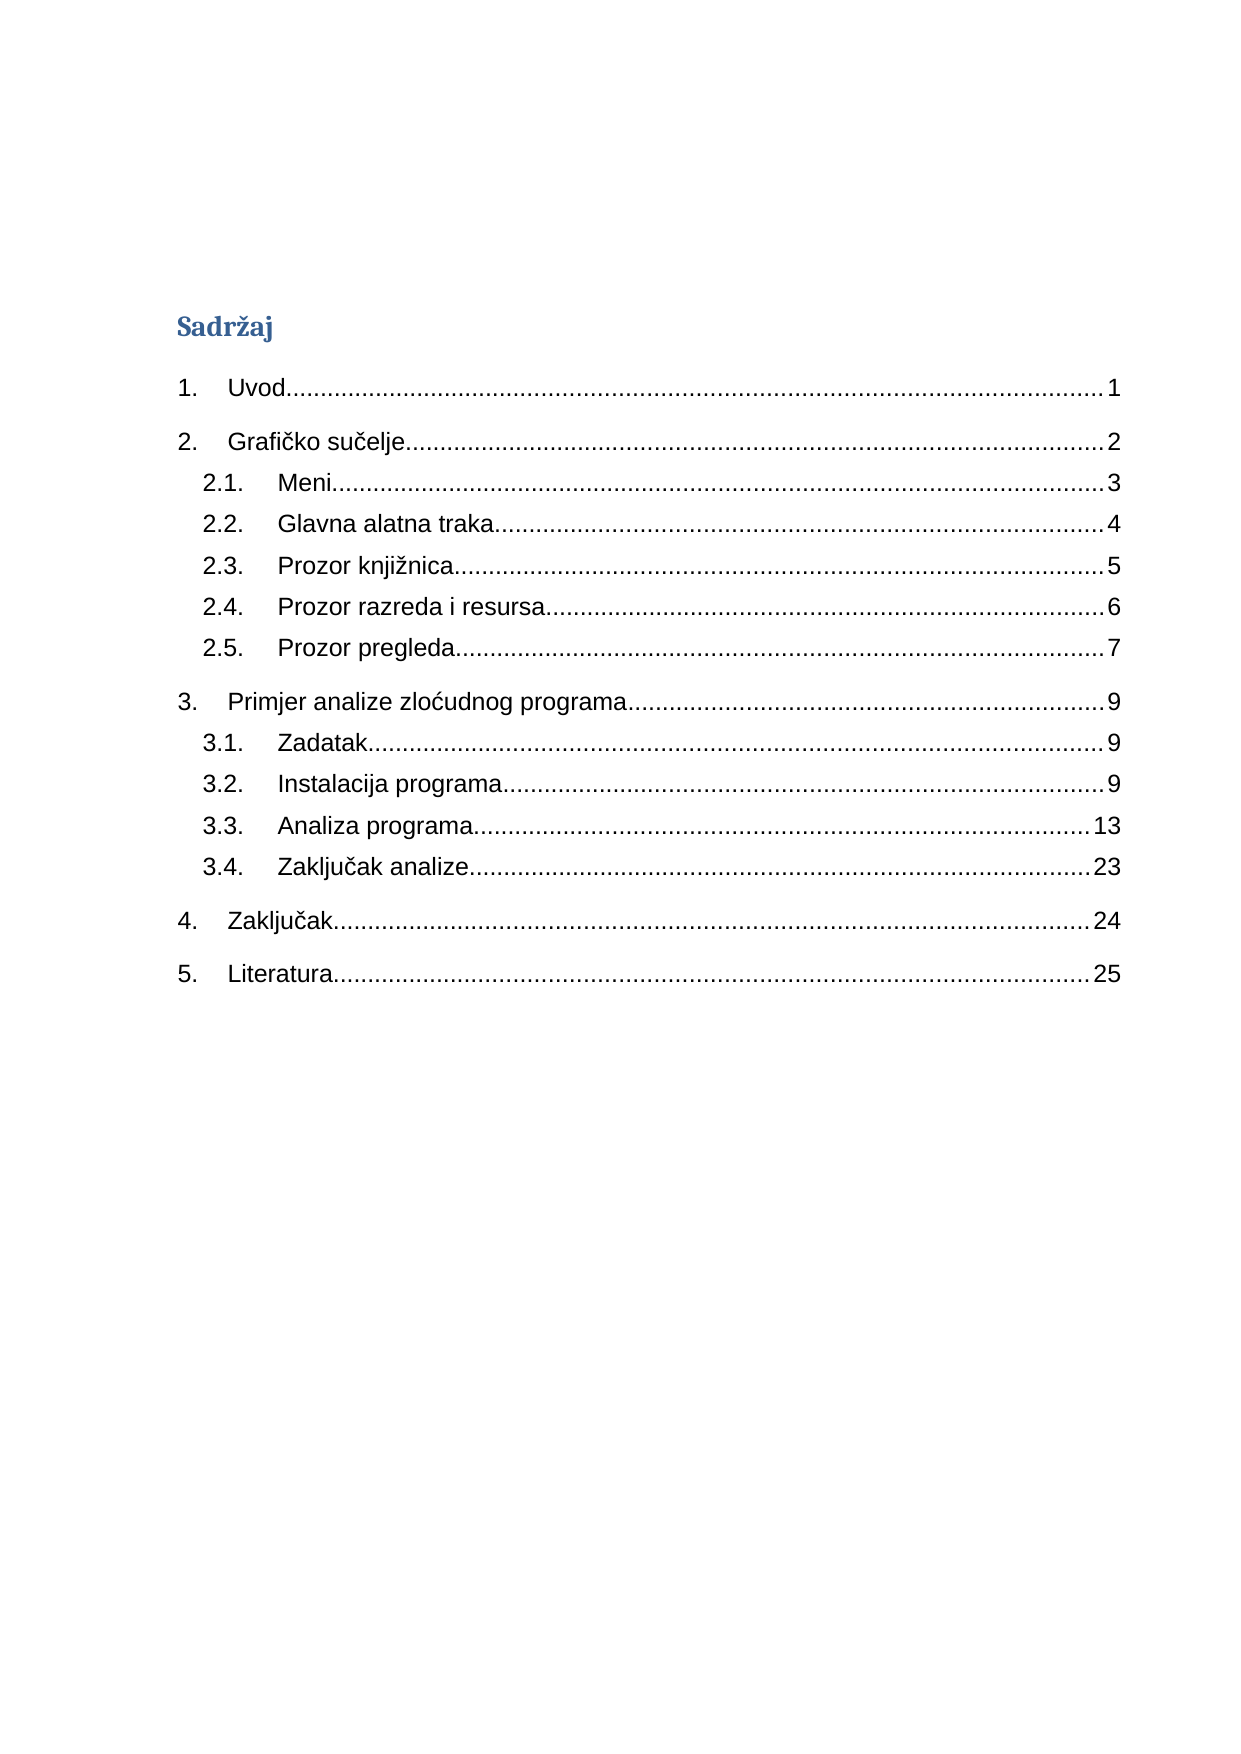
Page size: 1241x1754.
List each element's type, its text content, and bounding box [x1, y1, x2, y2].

text 3.4. Zaključak analize 23 [202, 852, 1122, 881]
text 2.2. Glavna alatna traka 4 [202, 509, 1122, 538]
text 2.4. Prozor razreda i resursa 6 [202, 592, 1122, 621]
text 3. Primjer analize zloćudnog programa 9 [177, 687, 1122, 716]
text 2.1. Meni 3 [202, 468, 1122, 497]
text 2.5. Prozor pregleda 7 [202, 633, 1122, 662]
subtitle Sadržaj [177, 310, 1122, 343]
text 4. Zaključak 24 [177, 906, 1122, 934]
text 3.1. Zadatak 9 [202, 728, 1122, 757]
text 5. Literatura 25 [177, 959, 1122, 988]
text 3.2. Instalacija programa 9 [202, 769, 1122, 798]
text 2. Grafičko sučelje 2 [177, 427, 1122, 456]
text 2.3. Prozor knjižnica 5 [202, 551, 1122, 579]
text 3.3. Analiza programa 13 [202, 811, 1122, 839]
text 1. Uvod 1 [177, 373, 1122, 402]
